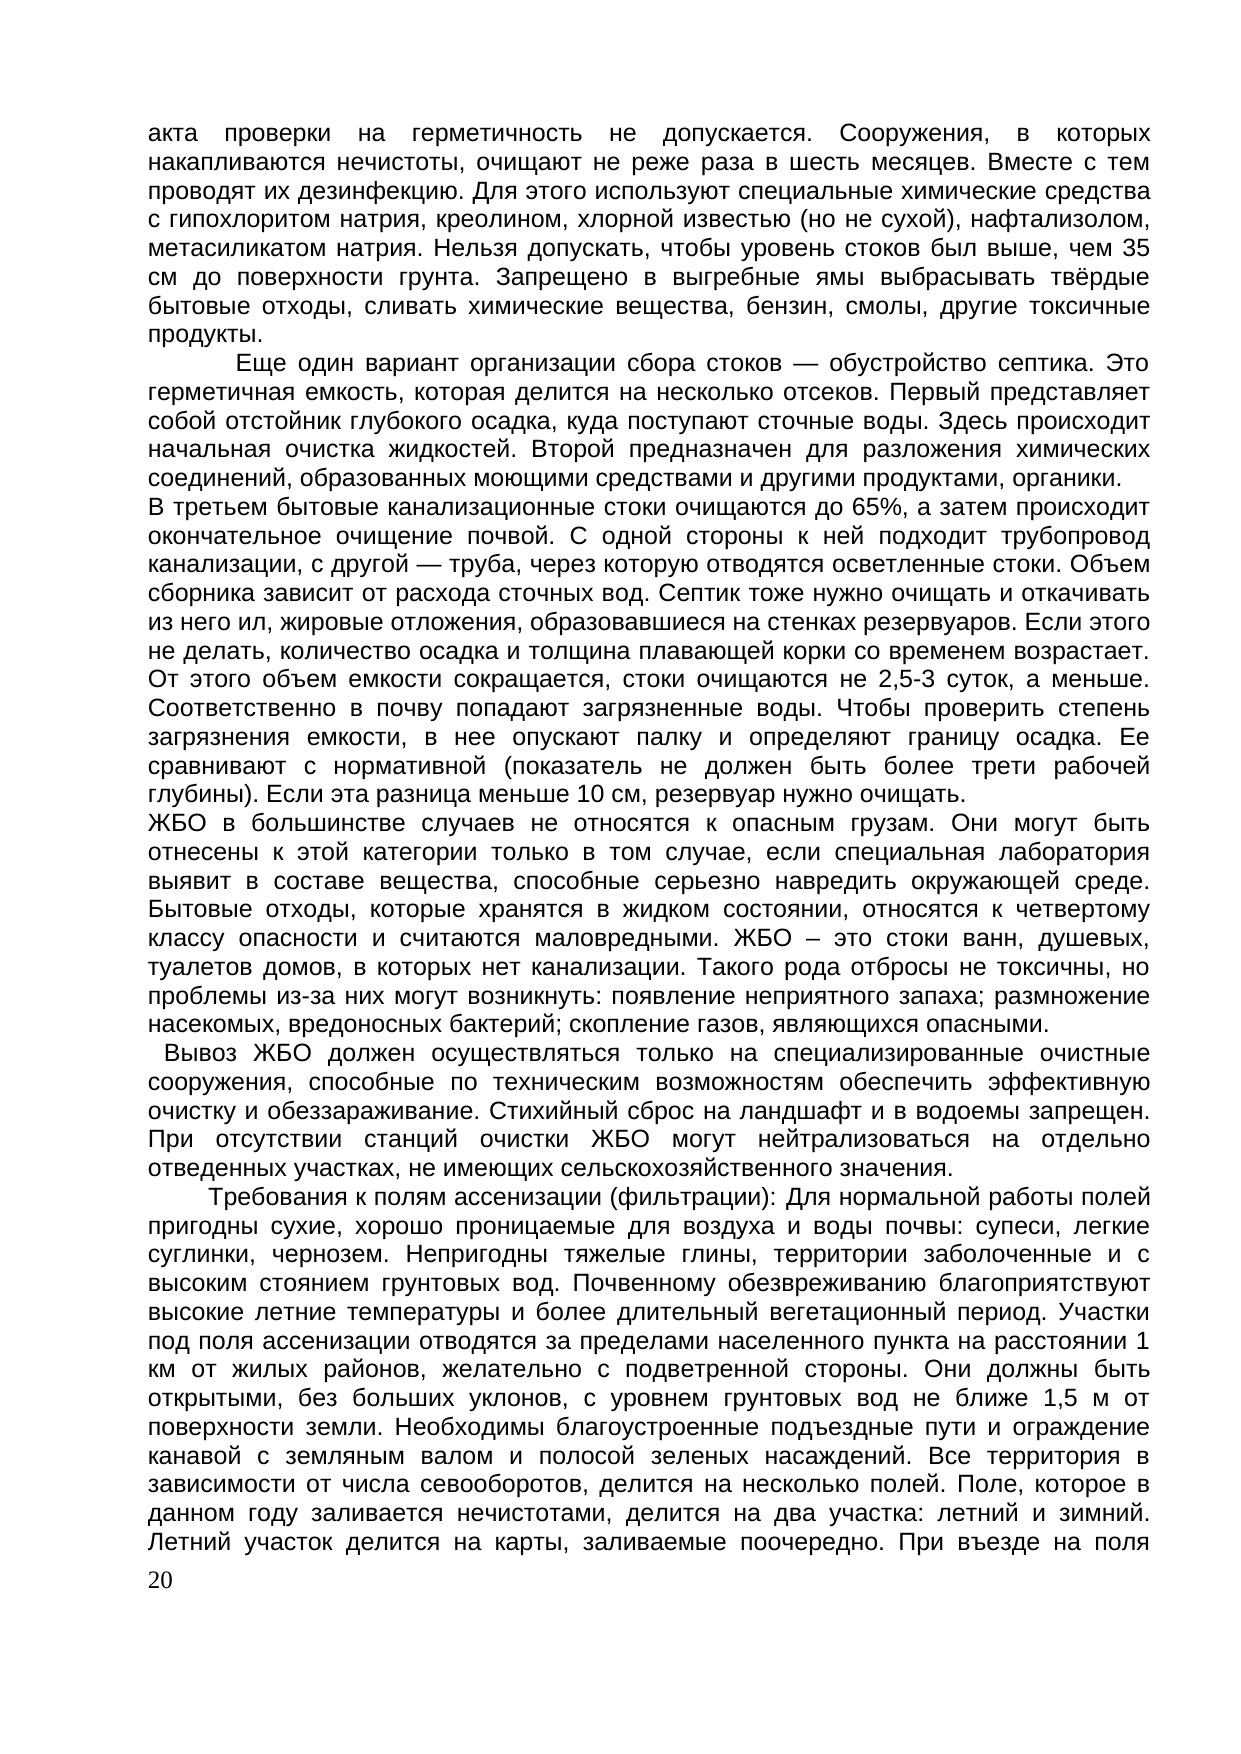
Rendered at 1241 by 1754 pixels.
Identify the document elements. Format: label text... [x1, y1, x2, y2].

text Вывоз ЖБО должен осуществляться только на специализированные очистные сооружения, способные по техническим возможностям обеспечить эффективную очистку и обеззараживание. Стихийный сброс на ландшафт и в водоемы запрещен. При отсутствии станций очистки ЖБО могут нейтрализоваться на отдельно отведенных участках, не имеющих сельскохозяйственного значения. [148, 1038, 1152, 1182]
text ЖБО в большинстве случаев не относятся к опасным грузам. Они могут быть отнесены к этой категории только в том случае, если специальная лаборатория выявит в составе вещества, способные серьезно навредить окружающей среде. Бытовые отходы, которые хранятся в жидком состоянии, относятся к четвертому классу опасности и считаются маловредными. ЖБО – это стоки ванн, душевых, туалетов домов, в которых нет канализации. Такого рода отбросы не токсичны, но проблемы из-за них могут возникнуть: появление неприятного запаха; размножение насекомых, вредоносных бактерий; скопление газов, являющихся опасными. [148, 808, 1152, 1038]
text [148, 118, 1152, 348]
text Еще один вариант организации сбора стоков — обустройство септика. Это герметичная емкость, которая делится на несколько отсеков. Первый представляет собой отстойник глубокого осадка, куда поступают сточные воды. Здесь происходит начальная очистка жидкостей. Второй предназначен для разложения химических соединений, образованных моющими средствами и другими продуктами, органики. [148, 348, 1152, 492]
text В третьем бытовые канализационные стоки очищаются до 65%, а затем происходит окончательное очищение почвой. С одной стороны к ней подходит трубопровод канализации, с другой — труба, через которую отводятся осветленные стоки. Объем сборника зависит от расхода сточных вод. Септик тоже нужно очищать и откачивать из него ил, жировые отложения, образовавшиеся на стенках резервуаров. Если этого не делать, количество осадка и толщина плавающей корки со временем возрастает. От этого объем емкости сокращается, стоки очищаются не 2,5-3 суток, а меньше. Соответственно в почву попадают загрязненные воды. Чтобы проверить степень загрязнения емкости, в нее опускают палку и определяют границу осадка. Ее сравнивают с нормативной (показатель не должен быть более трети рабочей глубины). Если эта разница меньше 10 см, резервуар нужно очищать. [148, 492, 1152, 808]
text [148, 1182, 1152, 1556]
